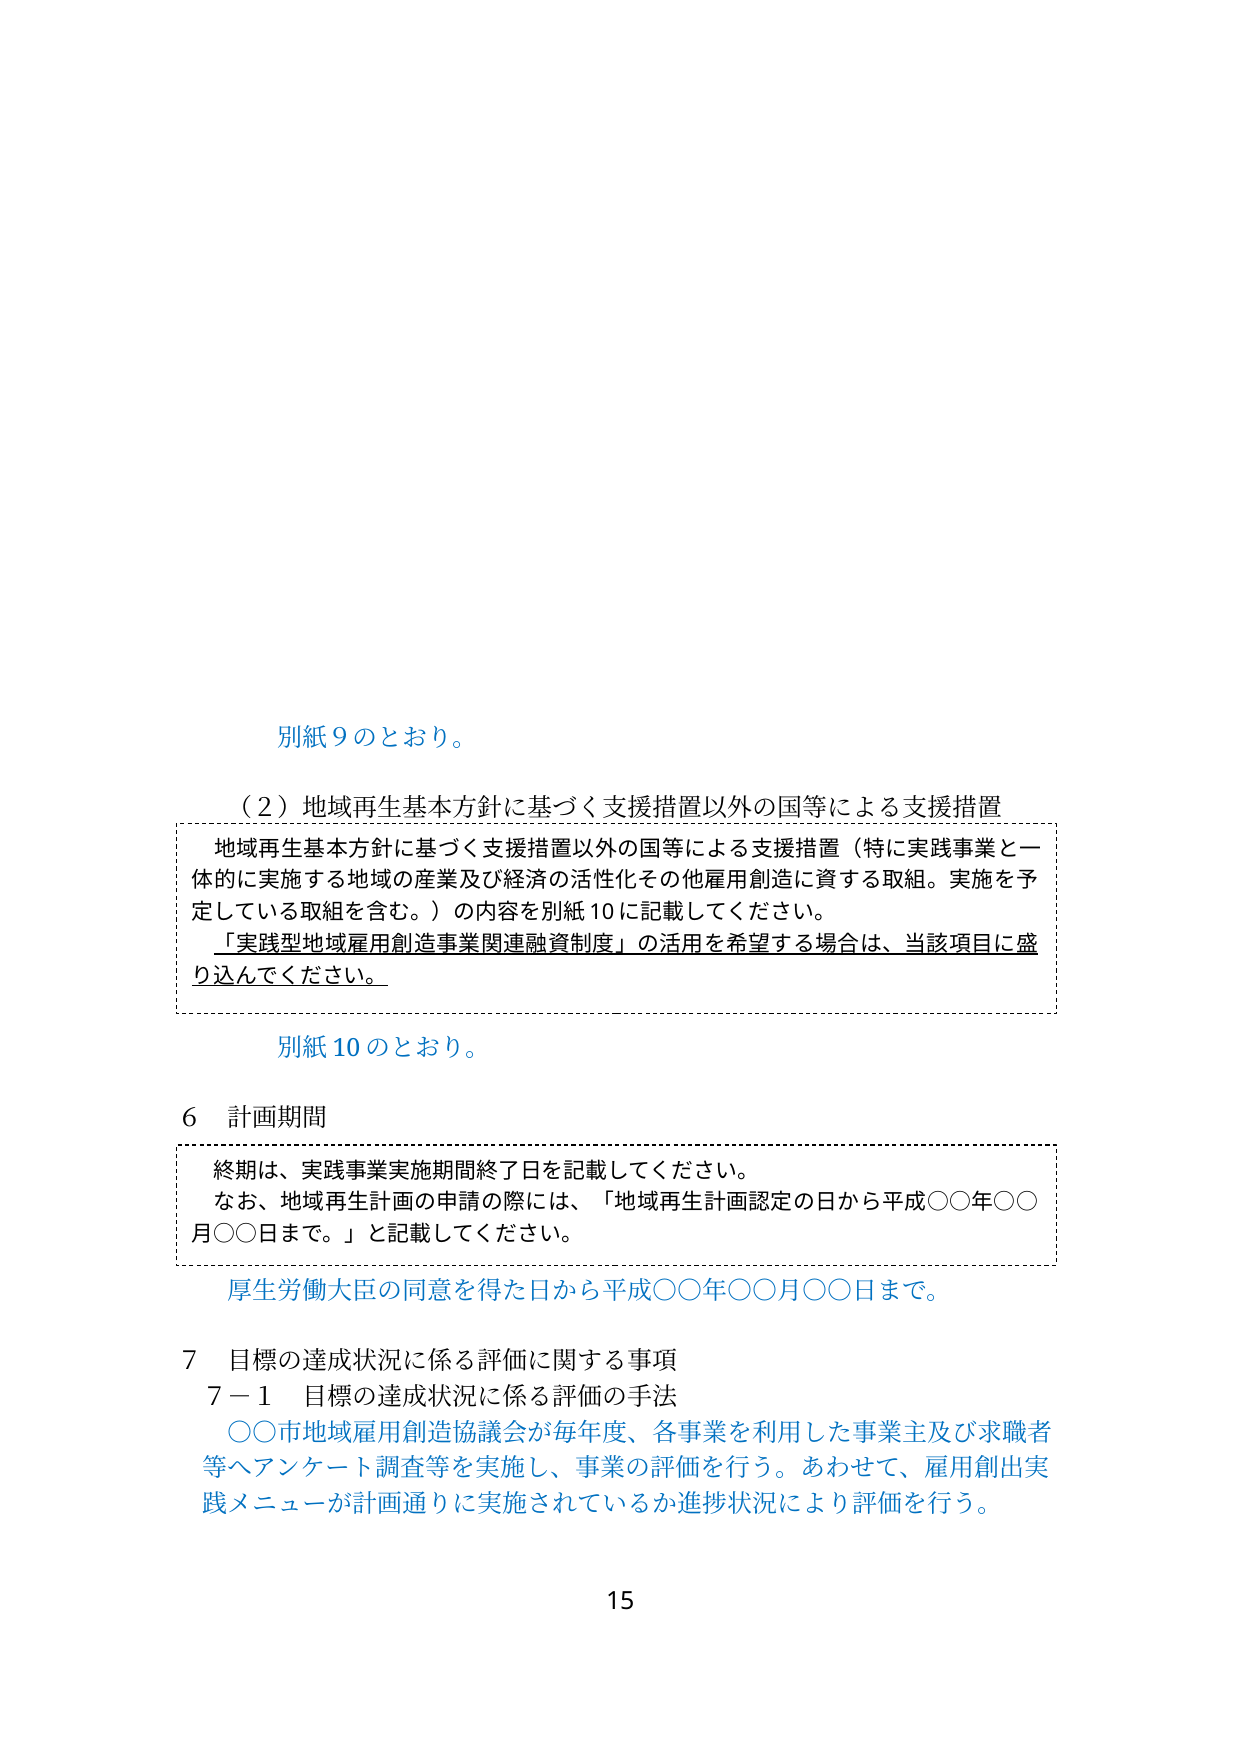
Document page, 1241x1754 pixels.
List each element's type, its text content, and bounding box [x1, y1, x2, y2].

text ６ 計画期間 [177, 1098, 1063, 1134]
text 別紙９のとおり。 [177, 718, 1063, 754]
text ７－１ 目標の達成状況に係る評価の手法 [177, 1376, 1063, 1412]
text 別紙10のとおり。 [177, 1028, 1063, 1064]
text ○○市地域雇用創造協議会が毎年度、各事業を利用した事業主及び求職者等へアンケート調査等を実施し、事業の評価を行う。あわせて、雇用創出実践メニューが計画通りに実施されているか進捗状況により評価を行う。 [202, 1412, 1063, 1520]
text ７ 目標の達成状況に係る評価に関する事項 [177, 1340, 1063, 1376]
text （２）地域再生基本方針に基づく支援措置以外の国等による支援措置 [177, 788, 1063, 824]
text 厚生労働大臣の同意を得た日から平成○○年○○月○○日まで。 [177, 1270, 1063, 1306]
